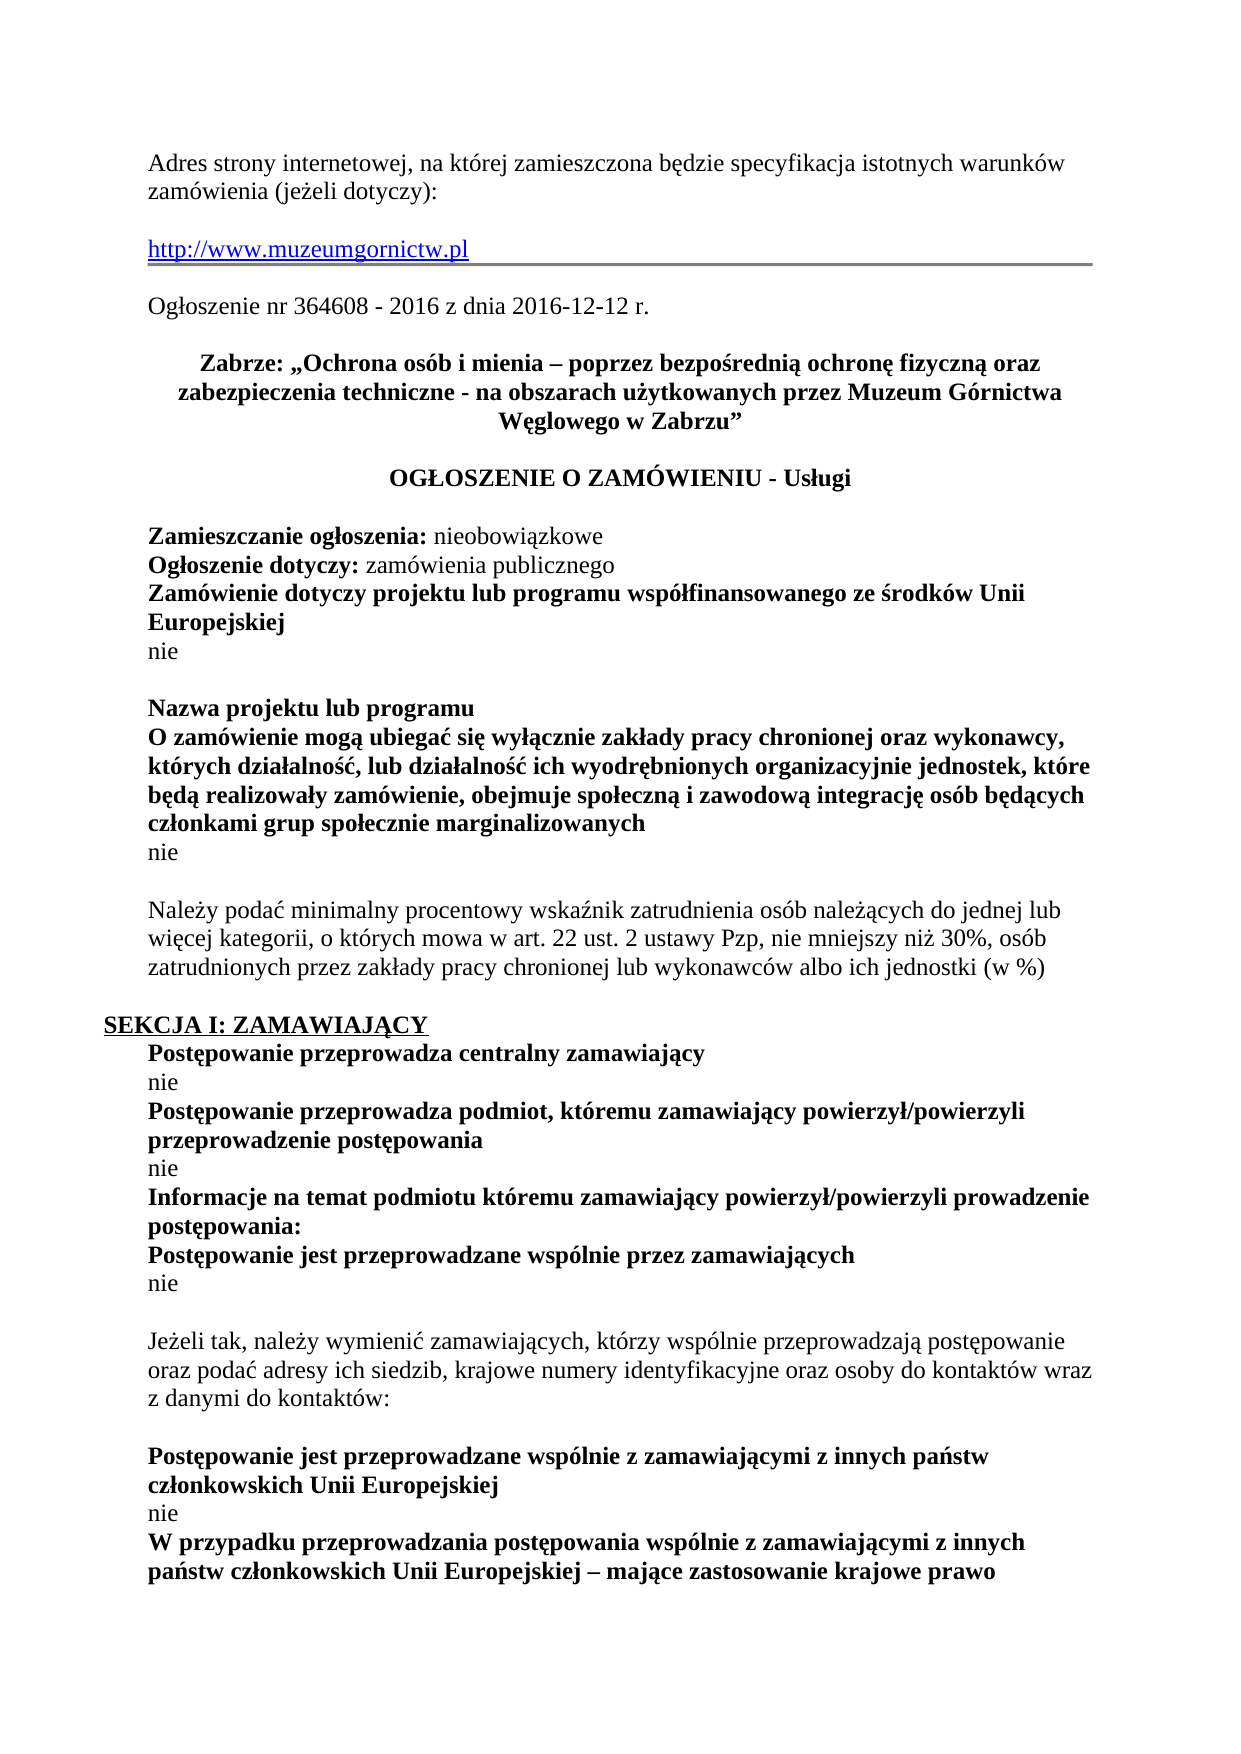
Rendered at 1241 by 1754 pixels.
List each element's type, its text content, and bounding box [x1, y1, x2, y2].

text Adres strony internetowej, na której zamieszczona będzie specyfikacja istotnych warunków zamówienia (jeżeli dotyczy): [148, 148, 1093, 205]
text Informacje na temat podmiotu któremu zamawiający powierzył/powierzyli prowadzenie postępowania: Postępowanie jest przeprowadzane wspólnie przez zamawiających [148, 1182, 1093, 1268]
text nie [148, 1268, 1093, 1297]
text nie [148, 837, 1093, 866]
text O zamówienie mogą ubiegać się wyłącznie zakłady pracy chronionej oraz wykonawcy, których działalność, lub działalność ich wyodrębnionych organizacyjnie jednostek, które będą realizowały zamówienie, obejmuje społeczną i zawodową integrację osób będących członkami grup społecznie marginalizowanych [148, 722, 1093, 837]
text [148, 1527, 1093, 1585]
text Ogłoszenie nr 364608 - 2016 z dnia 2016-12-12 r. [148, 291, 1093, 320]
text nie [148, 636, 1093, 665]
text nie [148, 1498, 1093, 1527]
text SEKCJA I: ZAMAWIAJĄCY [103, 1010, 1093, 1038]
text nie [148, 1067, 1093, 1096]
text Zamówienie dotyczy projektu lub programu współfinansowanego ze środków Unii Europejskiej [148, 578, 1093, 636]
text Zabrze: „Ochrona osób i mienia – poprzez bezpośrednią ochronę fizyczną oraz zabezpieczenia techniczne - na obszarach użytkowanych przez Muzeum Górnictwa Węglowego w Zabrzu” [148, 348, 1093, 435]
text Zamieszczanie ogłoszenia: nieobowiązkowe [148, 521, 1093, 550]
text Nazwa projektu lub programu [148, 665, 1093, 722]
text Postępowanie przeprowadza podmiot, któremu zamawiający powierzył/powierzyli przeprowadzenie postępowania [148, 1096, 1093, 1153]
text Ogłoszenie dotyczy: zamówienia publicznego [148, 550, 1093, 578]
text OGŁOSZENIE O ZAMÓWIENIU - Usługi [148, 435, 1093, 492]
text Jeżeli tak, należy wymienić zamawiających, którzy wspólnie przeprowadzają postępowanie oraz podać adresy ich siedzib, krajowe numery identyfikacyjne oraz osoby do kontaktów wraz z danymi do kontaktów: Postępowanie jest przeprowadzane wspólnie z zamawiającymi z innych państw członkowskich Unii Europejskiej [148, 1297, 1093, 1498]
text Postępowanie przeprowadza centralny zamawiający [148, 1038, 1093, 1067]
text Należy podać minimalny procentowy wskaźnik zatrudnienia osób należących do jednej lub więcej kategorii, o których mowa w art. 22 ust. 2 ustawy Pzp, nie mniejszy niż 30%, osób zatrudnionych przez zakłady pracy chronionej lub wykonawców albo ich jednostki (w %) [148, 866, 1093, 981]
text http://www.muzeumgornictw.pl [148, 234, 1093, 263]
text nie [148, 1153, 1093, 1182]
